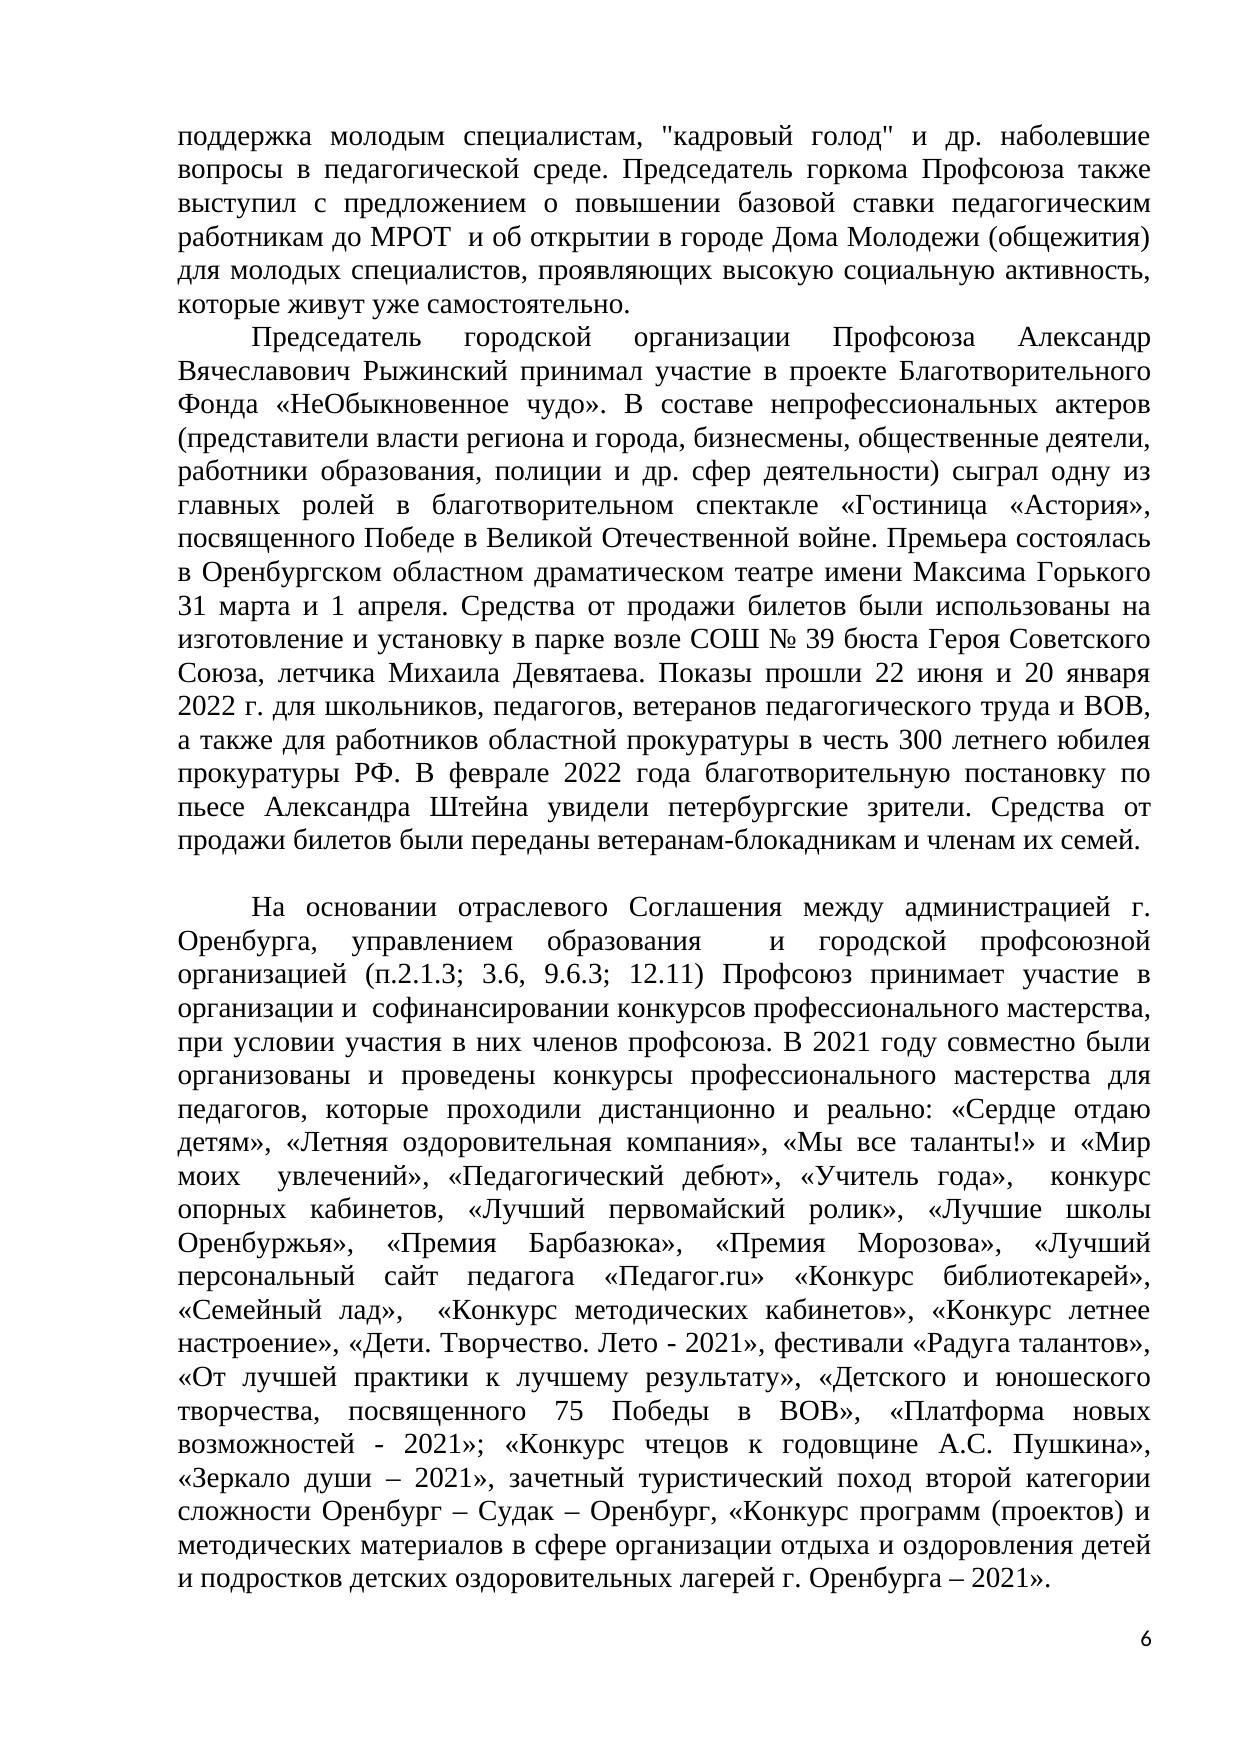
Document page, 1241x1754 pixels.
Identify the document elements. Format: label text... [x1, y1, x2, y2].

text Председатель городской организации Профсоюза Александр Вячеславович Рыжинский принимал участие в проекте Благотворительного Фонда «НеОбыкновенное чудо». В составе непрофессиональных актеров (представители власти региона и города, бизнесмены, общественные деятели, работники образования, полиции и др. сфер деятельности) сыграл одну из главных ролей в благотворительном спектакле «Гостиница «Астория», посвященного Победе в Великой Отечественной войне. Премьера состоялась в Оренбургском областном драматическом театре имени Максима Горького 31 марта и 1 апреля. Средства от продажи билетов были использованы на изготовление и установку в парке возле СОШ № 39 бюста Героя Советского Союза, летчика Михаила Девятаева. Показы прошли 22 июня и 20 января 2022 г. для школьников, педагогов, ветеранов педагогического труда и ВОВ, а также для работников областной прокуратуры в честь 300 летнего юбилея прокуратуры РФ. В феврале 2022 года благотворительную постановку по пьесе Александра Штейна увидели петербургские зрители. Средства от продажи билетов были переданы ветеранам-блокадникам и членам их семей. [177, 319, 1152, 856]
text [177, 118, 1152, 319]
text На основании отраслевого Соглашения между администрацией г. Оренбурга, управлением образования и городской профсоюзной организацией (п.2.1.3; 3.6, 9.6.3; 12.11) Профсоюз принимает участие в организации и софинансировании конкурсов профессионального мастерства, при условии участия в них членов профсоюза. В 2021 году совместно были организованы и проведены конкурсы профессионального мастерства для педагогов, которые проходили дистанционно и реально: «Сердце отдаю детям», «Летняя оздоровительная компания», «Мы все таланты!» и «Мир моих увлечений», «Педагогический дебют», «Учитель года», конкурс опорных кабинетов, «Лучший первомайский ролик», «Лучшие школы Оренбуржья», «Премия Барбазюка», «Премия Морозова», «Лучший персональный сайт педагога «Педагог.ru» «Конкурс библиотекарей», «Семейный лад», «Конкурс методических кабинетов», «Конкурс летнее настроение», «Дети. Творчество. Лето - 2021», фестивали «Радуга талантов», «От лучшей практики к лучшему результату», «Детского и юношеского творчества, посвященного 75 Победы в ВОВ», «Платформа новых возможностей - 2021»; «Конкурс чтецов к годовщине А.С. Пушкина», «Зеркало души – 2021», зачетный туристический поход второй категории сложности Оренбург – Судак – Оренбург, «Конкурс программ (проектов) и методических материалов в сфере организации отдыха и оздоровления детей и подростков детских оздоровительных лагерей г. Оренбурга – 2021». [177, 889, 1152, 1594]
